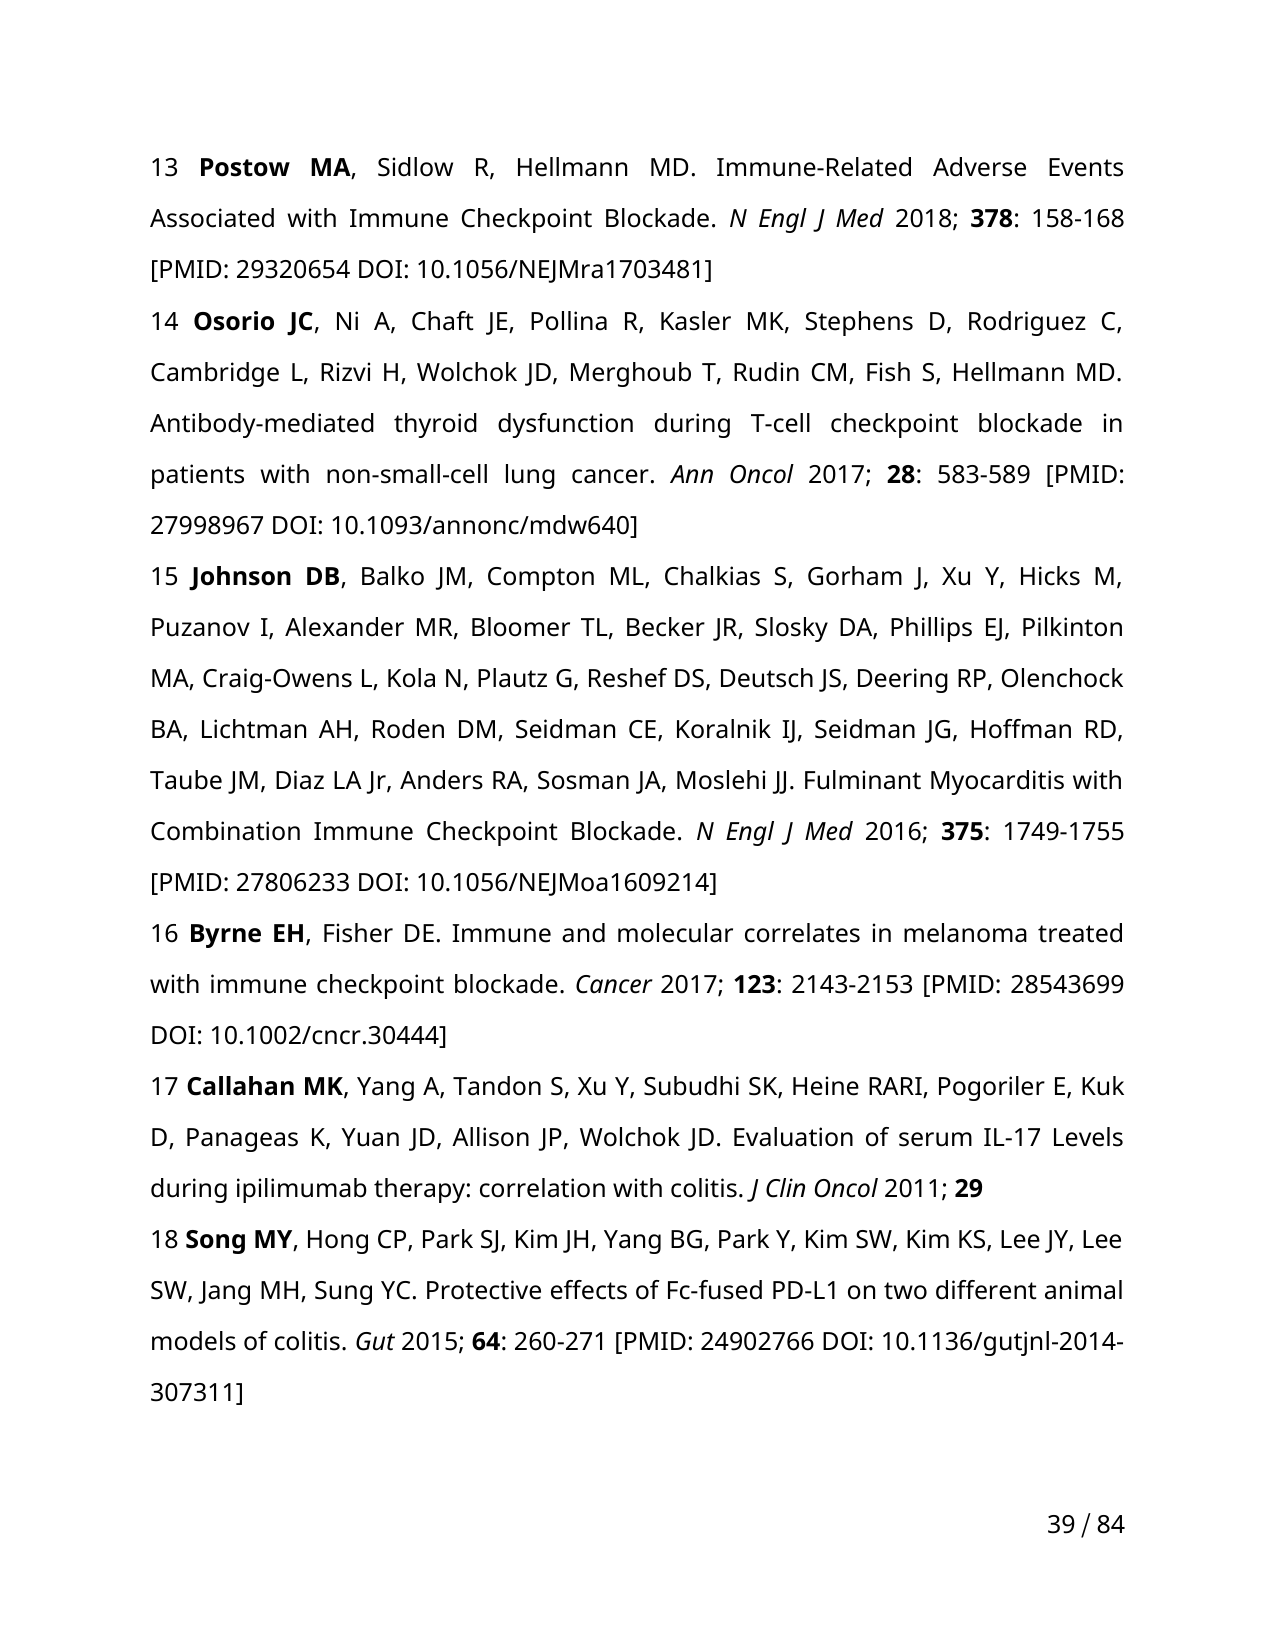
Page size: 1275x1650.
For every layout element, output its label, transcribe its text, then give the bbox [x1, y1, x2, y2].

text 14 Osorio JC, Ni A, Chaft JE, Pollina R, Kasler MK, Stephens D, Rodriguez C, Cambridge L, Rizvi H, Wolchok JD, Merghoub T, Rudin CM, Fish S, Hellmann MD. Antibody-mediated thyroid dysfunction during T-cell checkpoint blockade in patients with non-small-cell lung cancer. Ann Oncol 2017; 28: 583-589 [PMID: 27998967 DOI: 10.1093/annonc/mdw640] [150, 303, 1125, 541]
text 16 Byrne EH, Fisher DE. Immune and molecular correlates in melanoma treated with immune checkpoint blockade. Cancer 2017; 123: 2143-2153 [PMID: 28543699 DOI: 10.1002/cncr.30444] [150, 916, 1125, 1052]
text 18 Song MY, Hong CP, Park SJ, Kim JH, Yang BG, Park Y, Kim SW, Kim KS, Lee JY, Lee SW, Jang MH, Sung YC. Protective effects of Fc-fused PD-L1 on two different animal models of colitis. Gut 2015; 64: 260-271 [PMID: 24902766 DOI: 10.1136/gutjnl-2014-307311] [150, 1222, 1125, 1409]
text 13 Postow MA, Sidlow R, Hellmann MD. Immune-Related Adverse Events Associated with Immune Checkpoint Blockade. N Engl J Med 2018; 378: 158-168 [PMID: 29320654 DOI: 10.1056/NEJMra1703481] [150, 150, 1125, 286]
text 17 Callahan MK, Yang A, Tandon S, Xu Y, Subudhi SK, Heine RARI, Pogoriler E, Kuk D, Panageas K, Yuan JD, Allison JP, Wolchok JD. Evaluation of serum IL-17 Levels during ipilimumab therapy: correlation with colitis. J Clin Oncol 2011; 29 [150, 1069, 1125, 1205]
text 15 Johnson DB, Balko JM, Compton ML, Chalkias S, Gorham J, Xu Y, Hicks M, Puzanov I, Alexander MR, Bloomer TL, Becker JR, Slosky DA, Phillips EJ, Pilkinton MA, Craig-Owens L, Kola N, Plautz G, Reshef DS, Deutsch JS, Deering RP, Olenchock BA, Lichtman AH, Roden DM, Seidman CE, Koralnik IJ, Seidman JG, Hoffman RD, Taube JM, Diaz LA Jr, Anders RA, Sosman JA, Moslehi JJ. Fulminant Myocarditis with Combination Immune Checkpoint Blockade. N Engl J Med 2016; 375: 1749-1755 [PMID: 27806233 DOI: 10.1056/NEJMoa1609214] [150, 558, 1125, 899]
